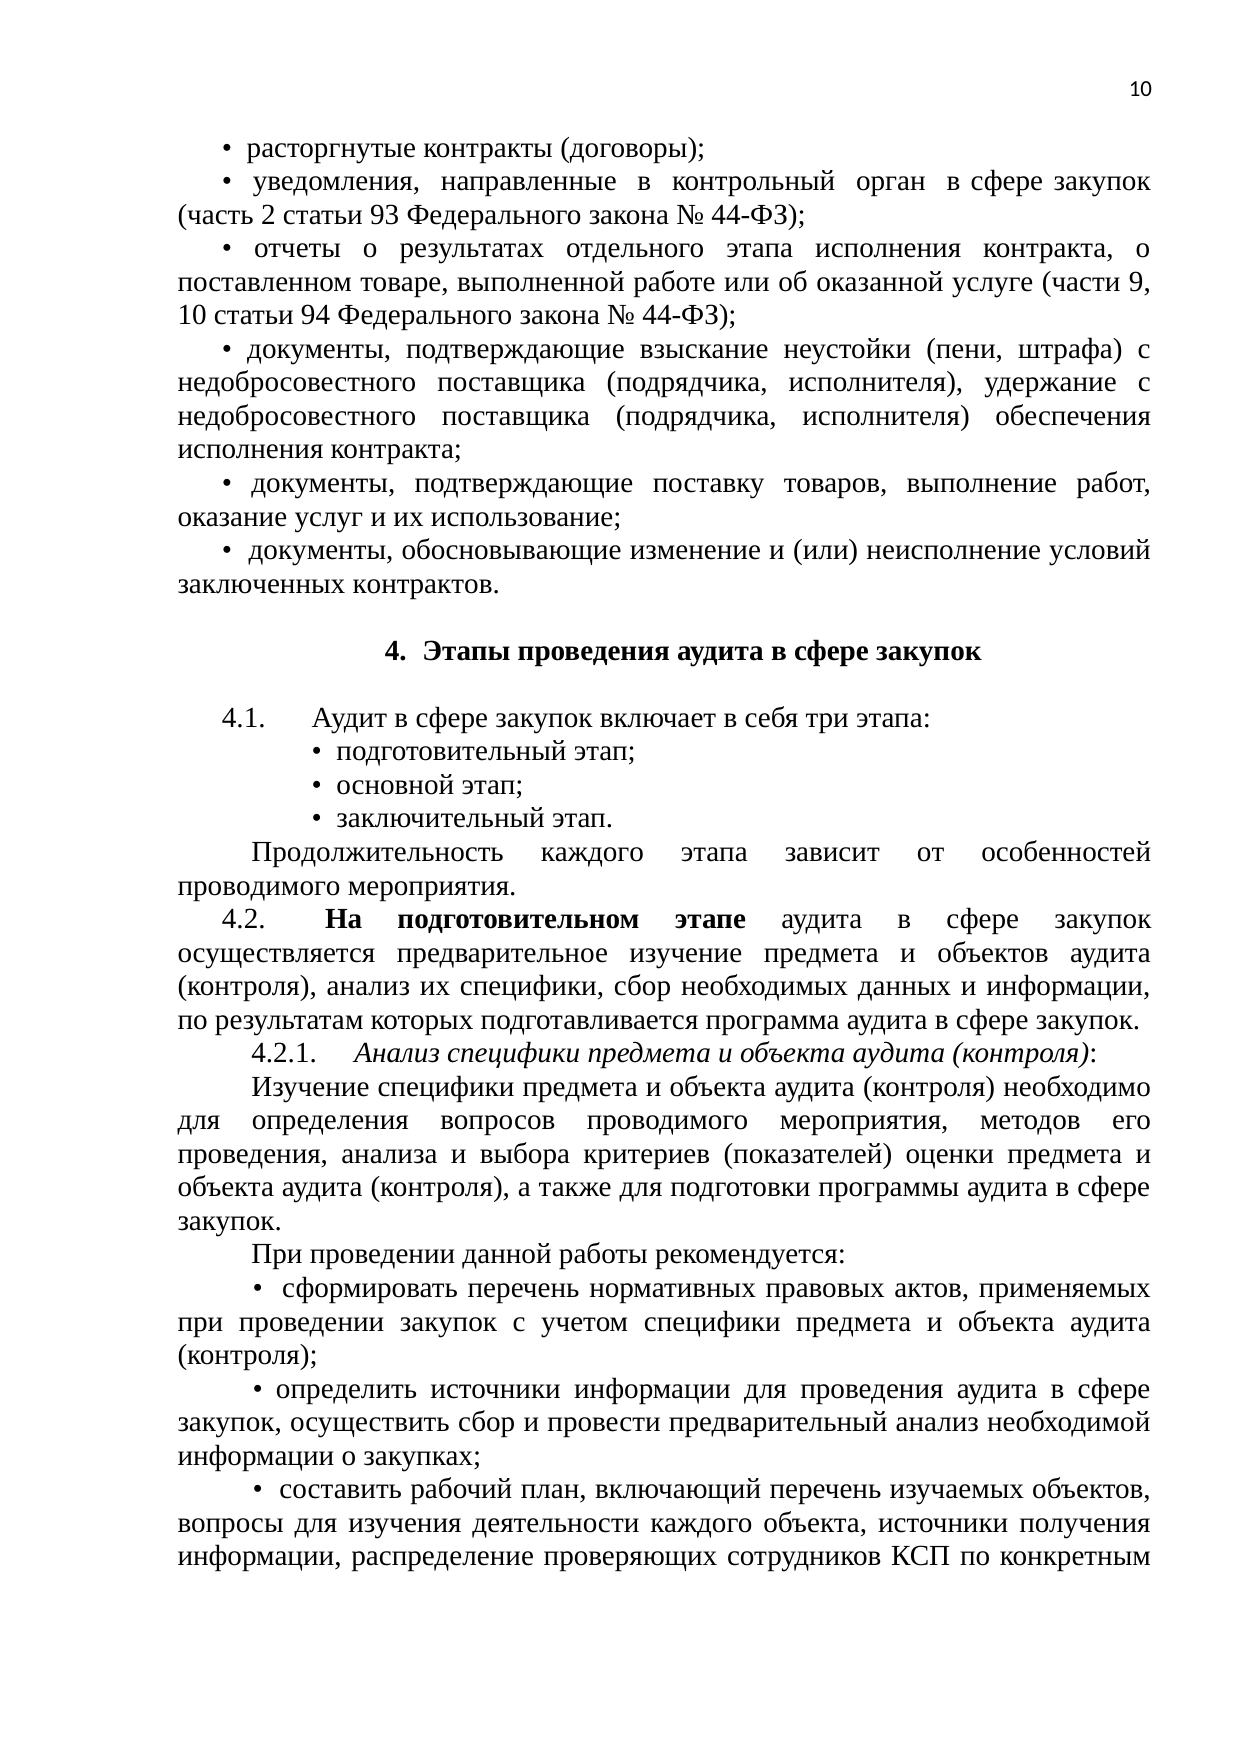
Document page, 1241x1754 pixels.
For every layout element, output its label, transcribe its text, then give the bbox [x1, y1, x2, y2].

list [177, 1471, 1152, 1572]
text Продолжительность каждого этапа зависит от особенностей проводимого мероприятия. [177, 834, 1152, 901]
list • расторгнутые контракты (договоры); [222, 130, 1152, 163]
list • заключительный этап. [311, 801, 1152, 834]
list На подготовительном этапе аудита в сфере закупок осуществляется предварительное изучение предмета и объектов аудита (контроля), анализ их специфики, сбор необходимых данных и информации, по результатам которых подготавливается программа аудита в сфере закупок. [177, 901, 1152, 1035]
list При проведении данной работы рекомендуется: [177, 1237, 1152, 1270]
list Изучение специфики предмета и объекта аудита (контроля) необходимо для определения вопросов проводимого мероприятия, методов его проведения, анализа и выбора критериев (показателей) оценки предмета и объекта аудита (контроля), а также для подготовки программы аудита в сфере закупок. [177, 1069, 1152, 1237]
list • уведомления, направленные в контрольный орган в сфере закупок (часть 2 статьи 93 Федерального закона № 44-ФЗ); [177, 163, 1152, 230]
list • отчеты о результатах отдельного этапа исполнения контракта, о поставленном товаре, выполненной работе или об оказанной услуге (части 9, 10 статьи 94 Федерального закона № 44-ФЗ); [177, 230, 1152, 331]
list • сформировать перечень нормативных правовых актов, применяемых при проведении закупок с учетом специфики предмета и объекта аудита (контроля); [177, 1270, 1152, 1371]
list Анализ специфики предмета и объекта аудита (контроля): [251, 1035, 1152, 1069]
list • подготовительный этап; [311, 733, 1152, 767]
list • определить источники информации для проведения аудита в сфере закупок, осуществить сбор и провести предварительный анализ необходимой информации о закупках; [177, 1371, 1152, 1471]
list Аудит в сфере закупок включает в себя три этапа: [222, 700, 1152, 733]
text • документы, обосновывающие изменение и (или) неисполнение условий заключенных контрактов. [177, 532, 1152, 599]
list Этапы проведения аудита в сфере закупок [215, 633, 1152, 666]
list • документы, подтверждающие поставку товаров, выполнение работ, оказание услуг и их использование; [177, 465, 1152, 532]
list • основной этап; [311, 767, 1152, 801]
list • документы, подтверждающие взыскание неустойки (пени, штрафа) с недобросовестного поставщика (подрядчика, исполнителя), удержание с недобросовестного поставщика (подрядчика, исполнителя) обеспечения исполнения контракта; [177, 331, 1152, 465]
